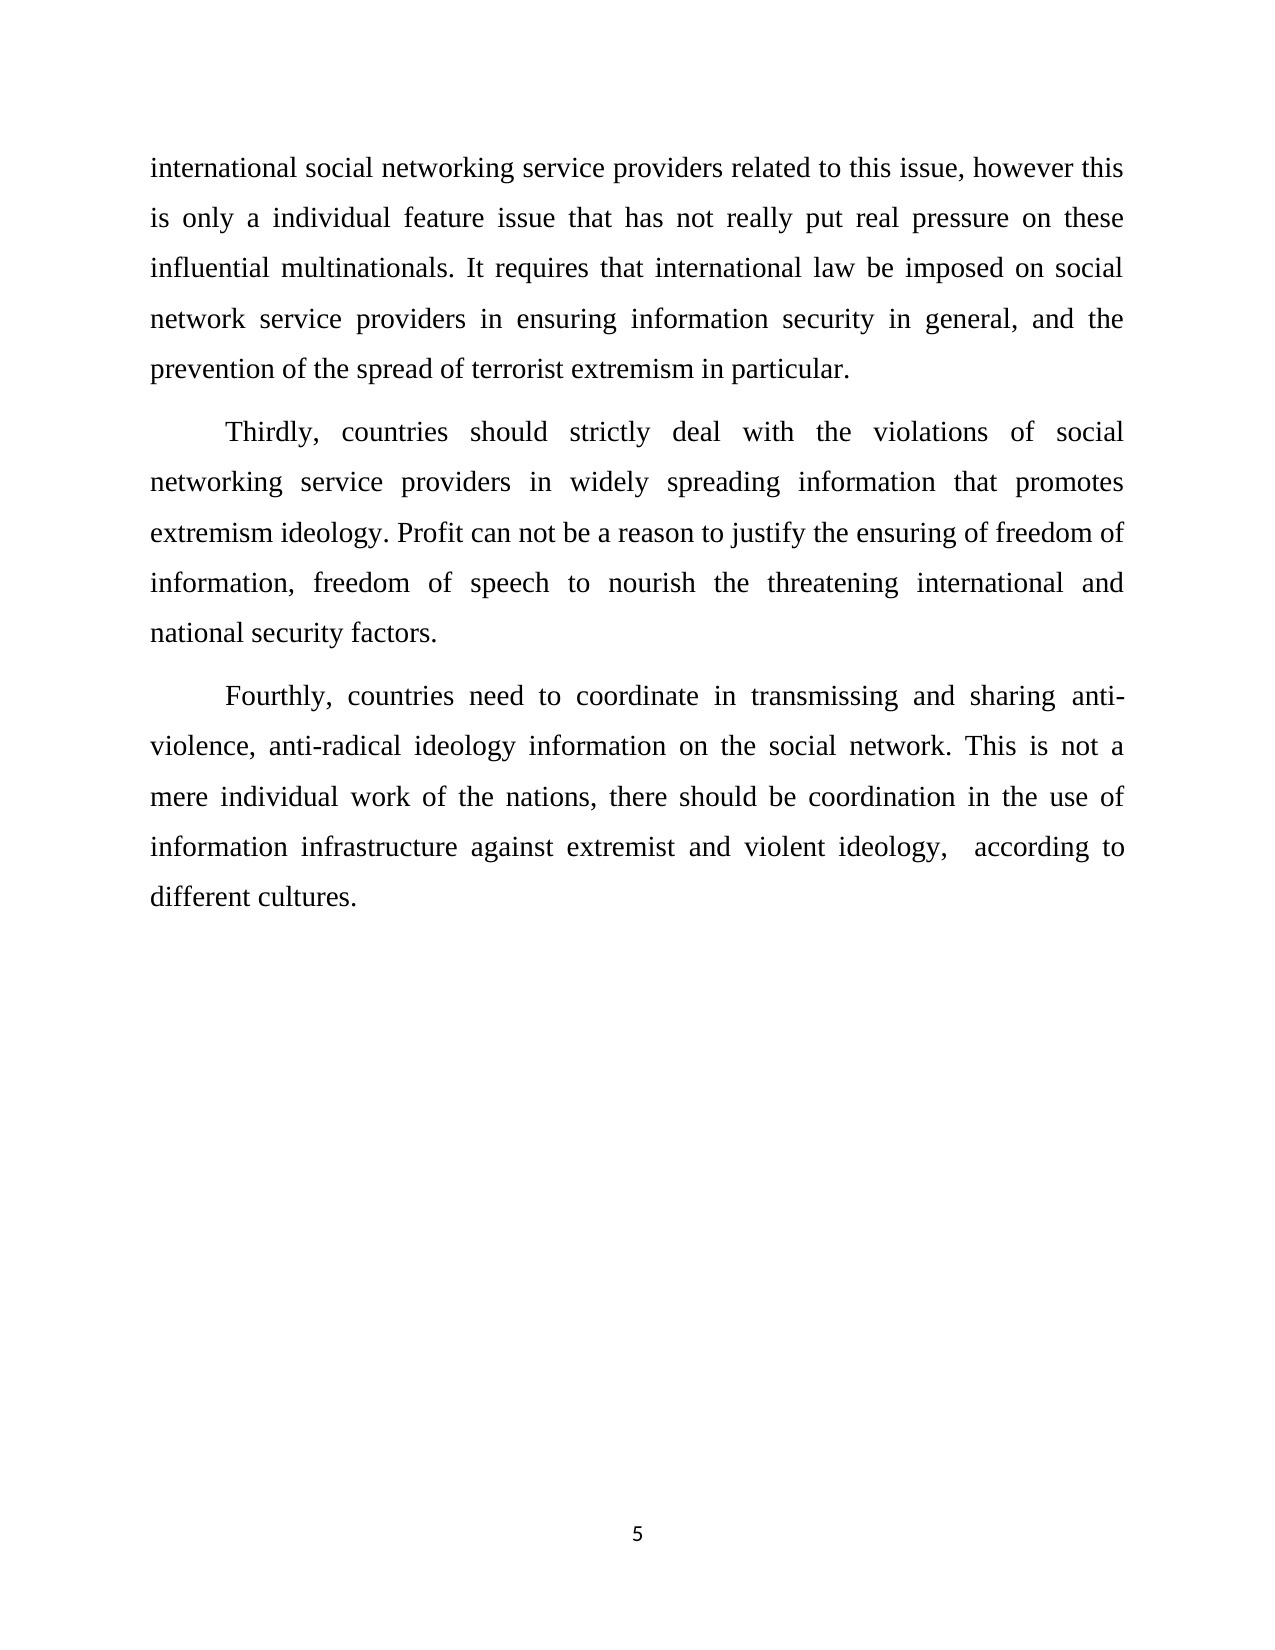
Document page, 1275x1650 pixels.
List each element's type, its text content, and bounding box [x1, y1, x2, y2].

text Fourthly, countries need to coordinate in transmissing and sharing anti-violence, anti-radical ideology information on the social network. This is not a mere individual work of the nations, there should be coordination in the use of information infrastructure against extremist and violent ideology, according to different cultures. [150, 678, 1125, 913]
text Thirdly, countries should strictly deal with the violations of social networking service providers in widely spreading information that promotes extremism ideology. Profit can not be a reason to justify the ensuring of freedom of information, freedom of speech to nourish the threatening international and national security factors. [150, 414, 1125, 649]
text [150, 150, 1125, 385]
